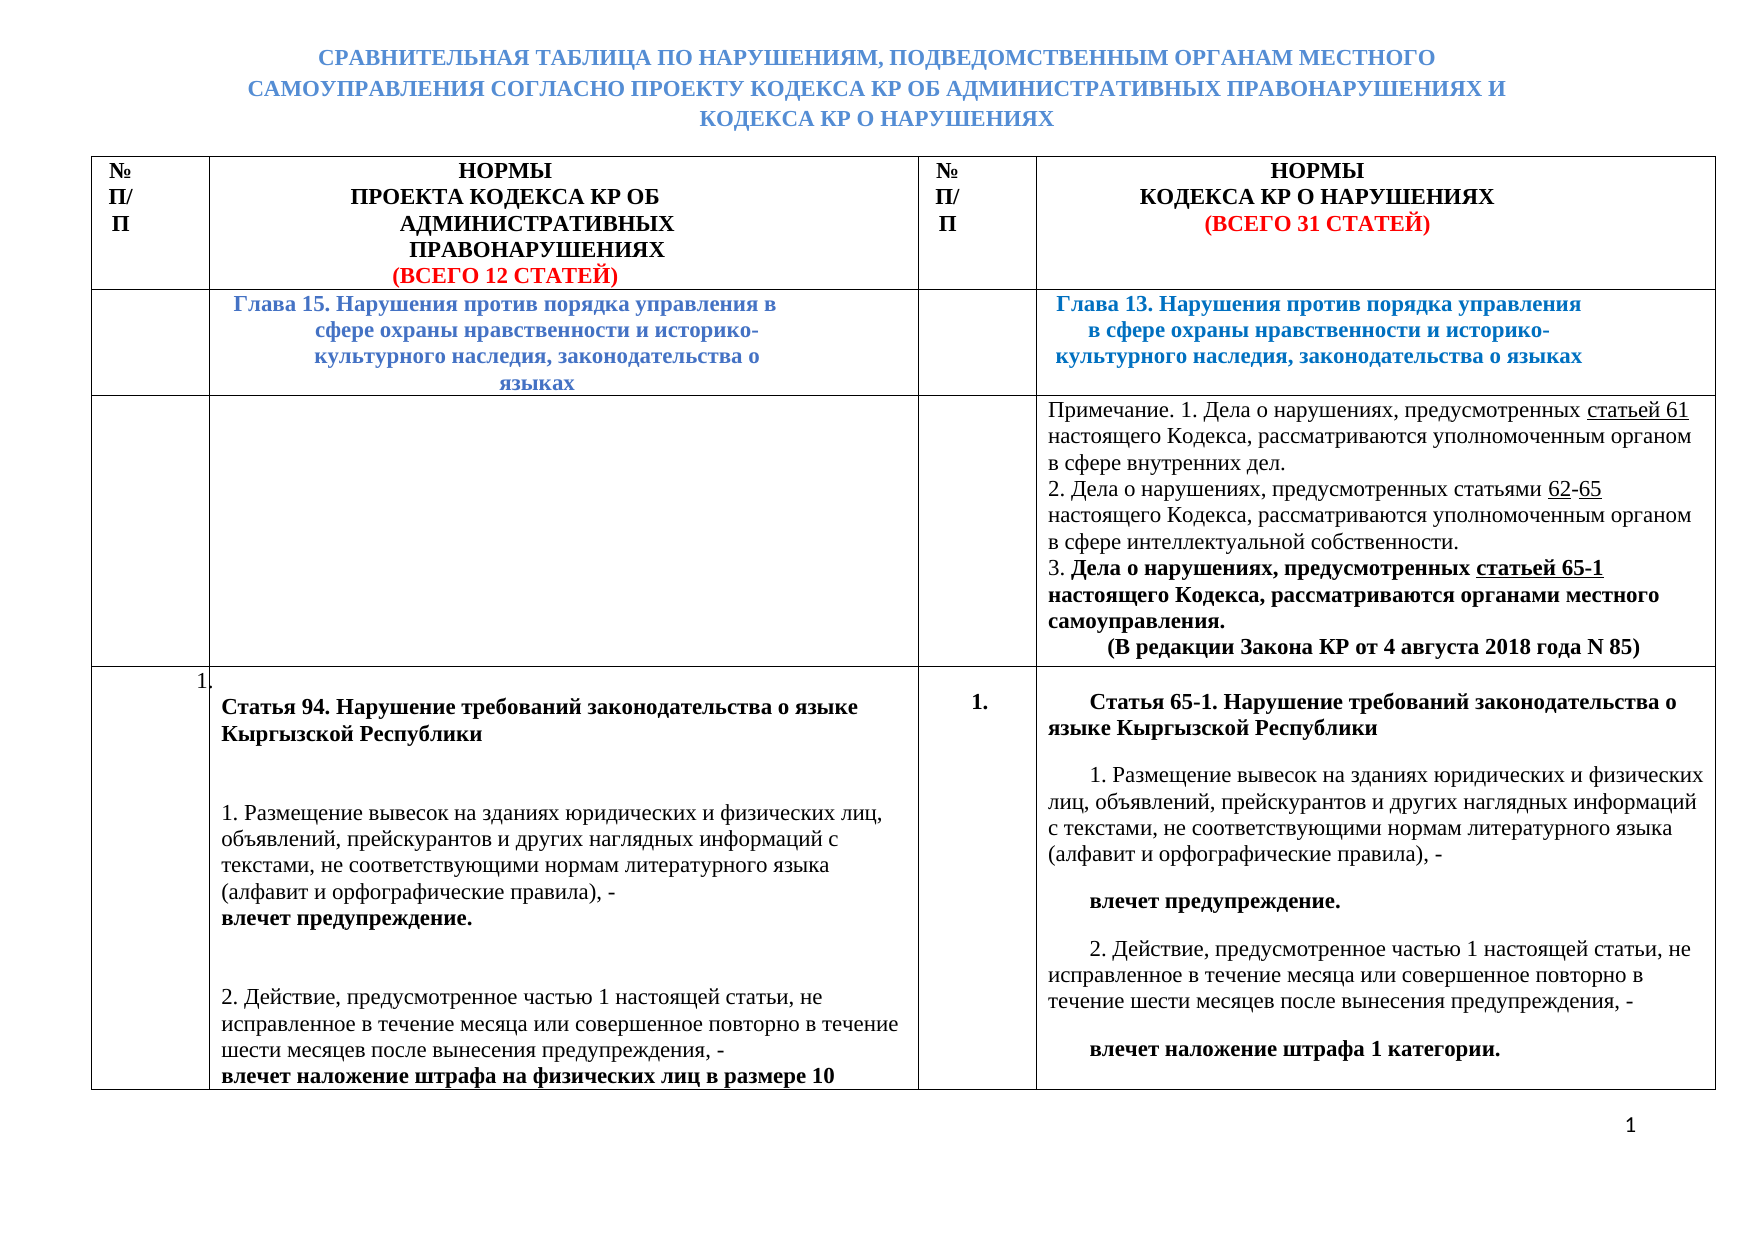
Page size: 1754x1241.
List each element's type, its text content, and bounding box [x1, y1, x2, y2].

table_cell Примечание. 1. Дела о нарушениях, предусмотренных статьей 61 настоящего Кодекса, рассматриваются уполномоченным органом в сфере внутренних дел. 2. Дела о нарушениях, предусмотренных статьями 62-65 настоящего Кодекса, рассматриваются уполномоченным органом в сфере интеллектуальной собственности. 3. Дела о нарушениях, предусмотренных статьей 65-1 настоящего Кодекса, рассматриваются органами местного самоуправления. (В редакции Закона КР от 4 августа 2018 года N 85) [1037, 396, 1715, 666]
table_header № П/П [92, 157, 209, 289]
table_cell Глава 15. Нарушения против порядка управления в сфере охраны нравственности и историко-культурного наследия, законодательства о языках [210, 290, 918, 395]
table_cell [1037, 667, 1715, 1089]
table_cell Глава 13. Нарушения против порядка управления в сфере охраны нравственности и историко-культурного наследия, законодательства о языках [1037, 290, 1715, 395]
table_cell [919, 290, 1036, 395]
table_header НОРМЫ ПРОЕКТА КОДЕКСА КР ОБ АДМИНИСТРАТИВНЫХ ПРАВОНАРУШЕНИЯХ (ВСЕГО 12 СТАТЕЙ) [210, 157, 918, 289]
table_cell [92, 290, 209, 395]
table_cell 1. [919, 667, 1036, 1089]
table_cell [210, 396, 918, 666]
table_header № П/П [919, 157, 1036, 289]
table_cell [92, 396, 209, 666]
table_cell [919, 396, 1036, 666]
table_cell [210, 667, 918, 1089]
table_header НОРМЫ кОДЕКСА кр О НАРУШЕНИЯХ (ВСЕГО 31 СТАТЕЙ) [1037, 157, 1715, 289]
text Сравнительная таблица по Нарушениям, подведомственным органам местного самоуправления Согласно ПроЕКТУ КОДЕКСА КР ОБ АДМИНИСТРАТИВНЫХ ПРАВОНАРУШЕНИЯХ и Кодекса КР о нарушениях [236, 44, 1518, 131]
table_cell [92, 667, 209, 1089]
